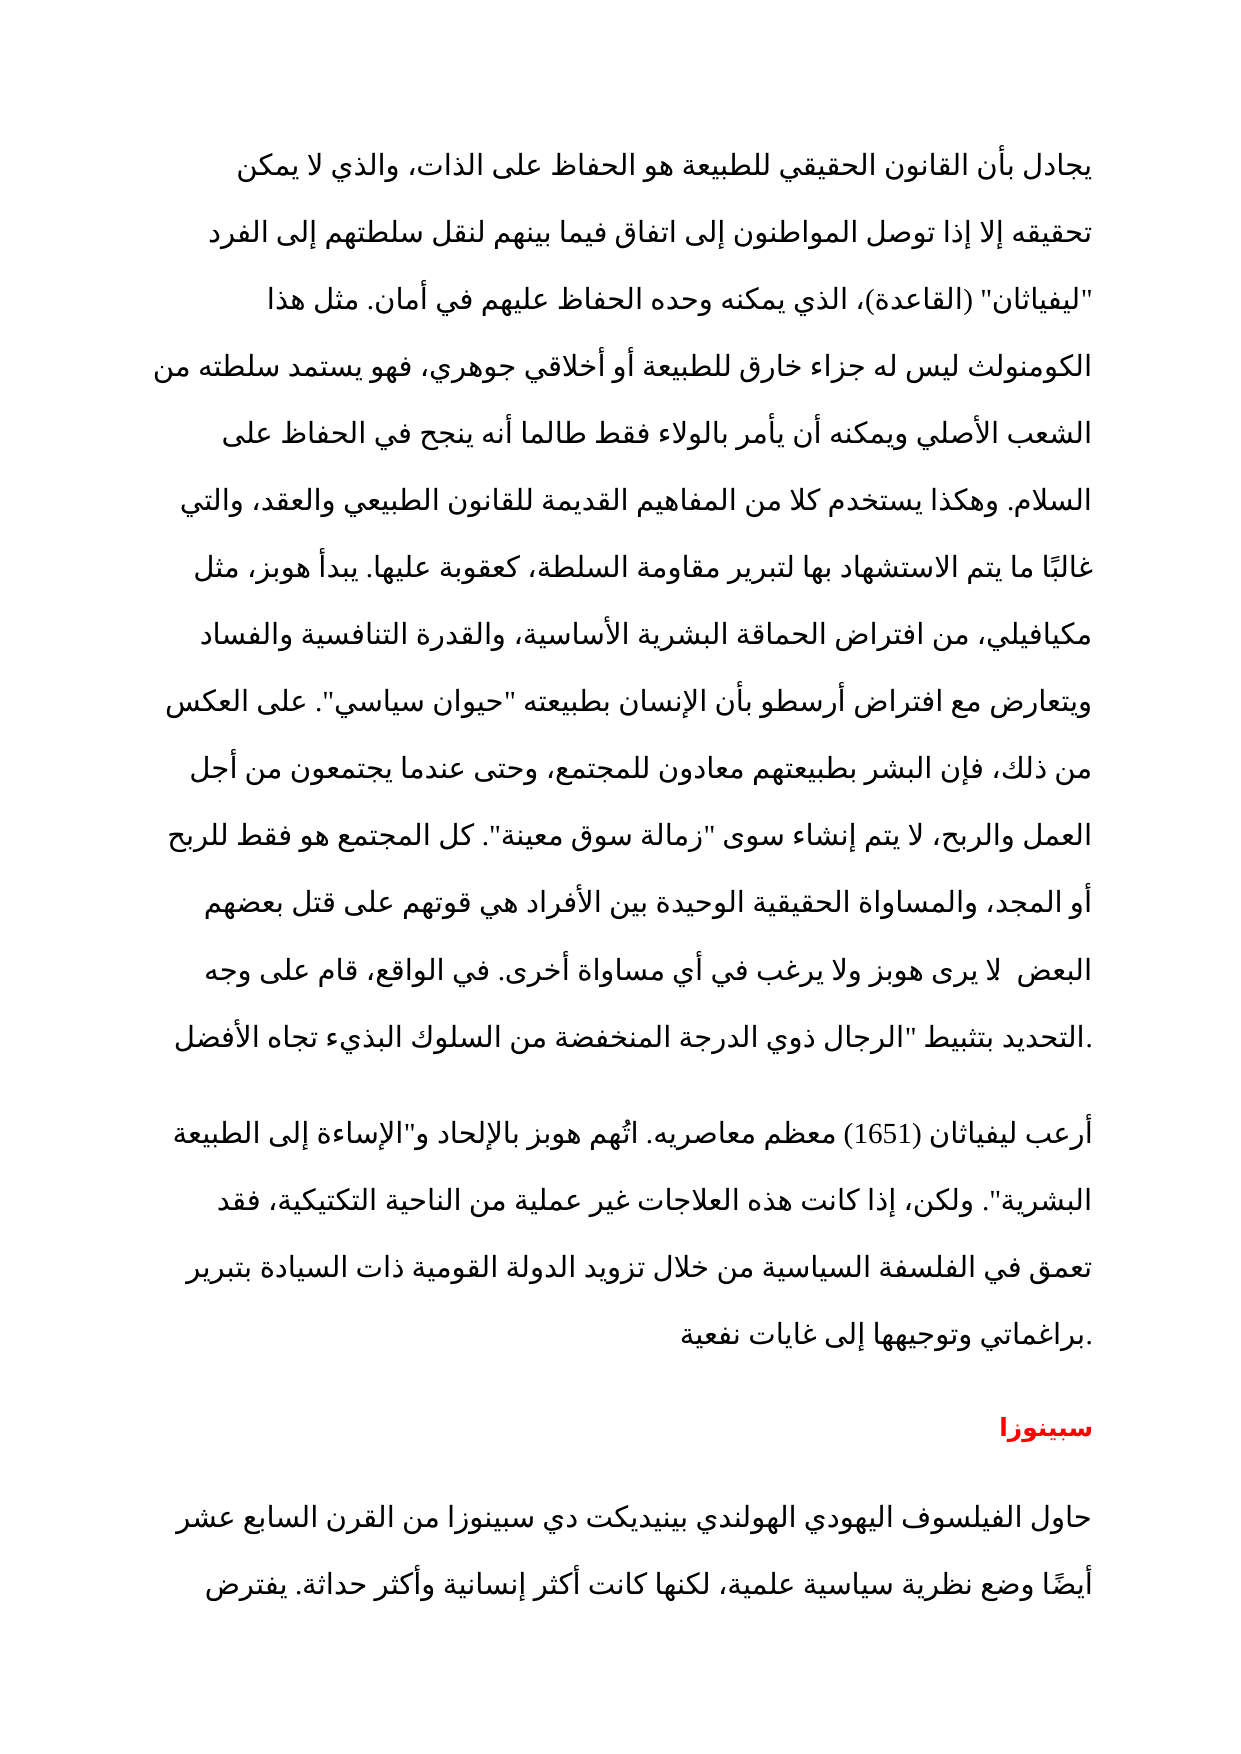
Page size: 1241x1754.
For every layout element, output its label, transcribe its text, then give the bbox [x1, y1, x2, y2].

text يجادل بأن القانون الحقيقي للطبيعة هو الحفاظ على الذات، والذي لا يمكن تحقيقه إلا إذا توصل المواطنون إلى اتفاق فيما بينهم لنقل سلطتهم إلى الفرد "ليفياثان" (القاعدة)، الذي يمكنه وحده الحفاظ عليهم في أمان. مثل هذا الكومنولث ليس له جزاء خارق للطبيعة أو أخلاقي جوهري، فهو يستمد سلطته من الشعب الأصلي ويمكنه أن يأمر بالولاء فقط طالما أنه ينجح في الحفاظ على السلام. وهكذا يستخدم كلا من المفاهيم القديمة للقانون الطبيعي والعقد، والتي غالبًا ما يتم الاستشهاد بها لتبرير مقاومة السلطة، كعقوبة عليها. يبدأ هوبز، مثل مكيافيلي، من افتراض الحماقة البشرية الأساسية، والقدرة التنافسية والفساد ويتعارض مع افتراض أرسطو بأن الإنسان بطبيعته "حيوان سياسي". على العكس من ذلك، فإن البشر بطبيعتهم معادون للمجتمع، وحتى عندما يجتمعون من أجل العمل والربح، لا يتم إنشاء سوى "زمالة سوق معينة". كل المجتمع هو فقط للربح أو المجد، والمساواة الحقيقية الوحيدة بين الأفراد هي قوتهم على قتل بعضهم البعض. لا يرى هوبز ولا يرغب في أي مساواة أخرى. في الواقع، قام على وجه التحديد بتثبيط "الرجال ذوي الدرجة المنخفضة من السلوك البذيء تجاه الأفضل. [148, 148, 1093, 1053]
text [148, 1500, 1093, 1601]
text أرعب ليفياثان (1651) معظم معاصريه. اتُهم هوبز بالإلحاد و"الإساءة إلى الطبيعة البشرية". ولكن، إذا كانت هذه العلاجات غير عملية من الناحية التكتيكية، فقد تعمق في الفلسفة السياسية من خلال تزويد الدولة القومية ذات السيادة بتبرير براغماتي وتوجيهها إلى غايات نفعية. [148, 1116, 1093, 1351]
text سبينوزا [148, 1413, 1093, 1442]
